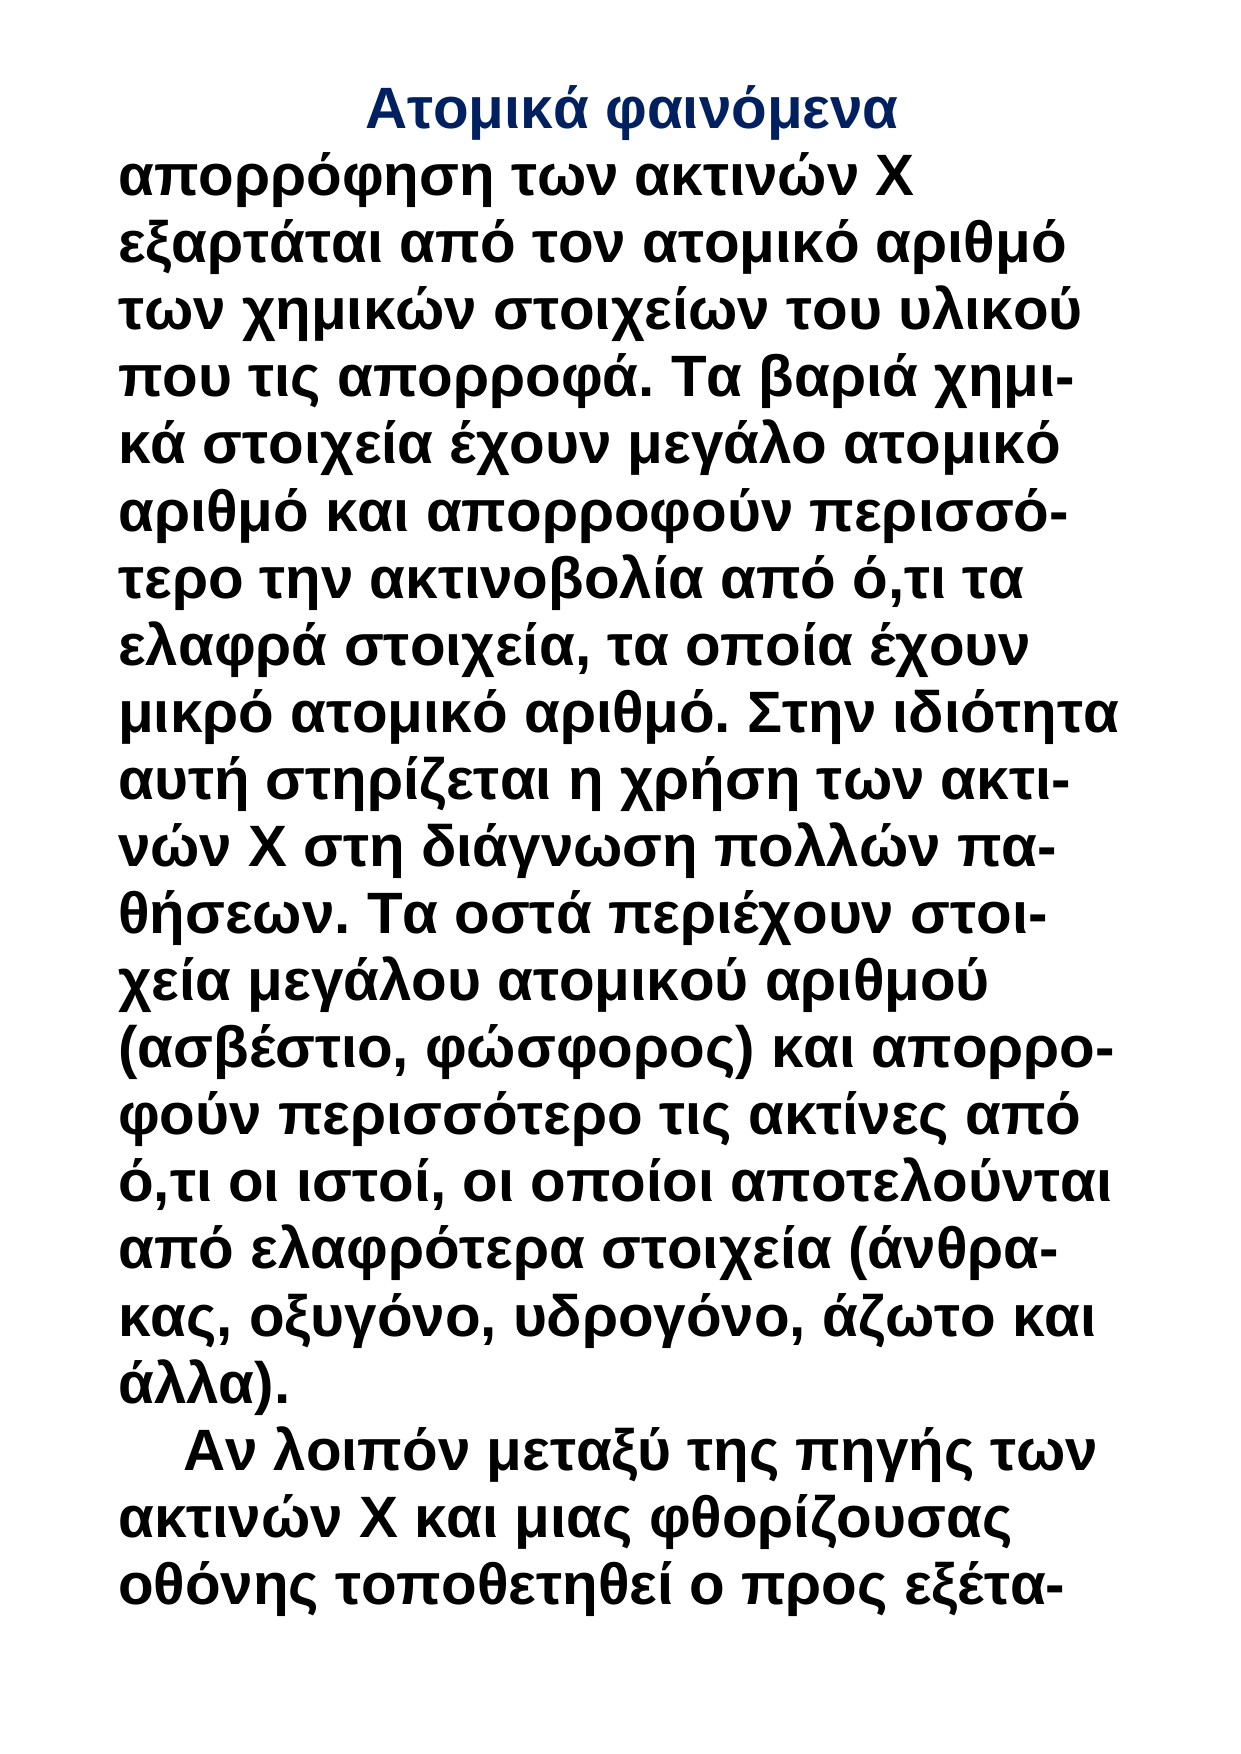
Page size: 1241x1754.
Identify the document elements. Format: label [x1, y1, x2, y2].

text [118, 1416, 1122, 1617]
text [118, 141, 1122, 1416]
